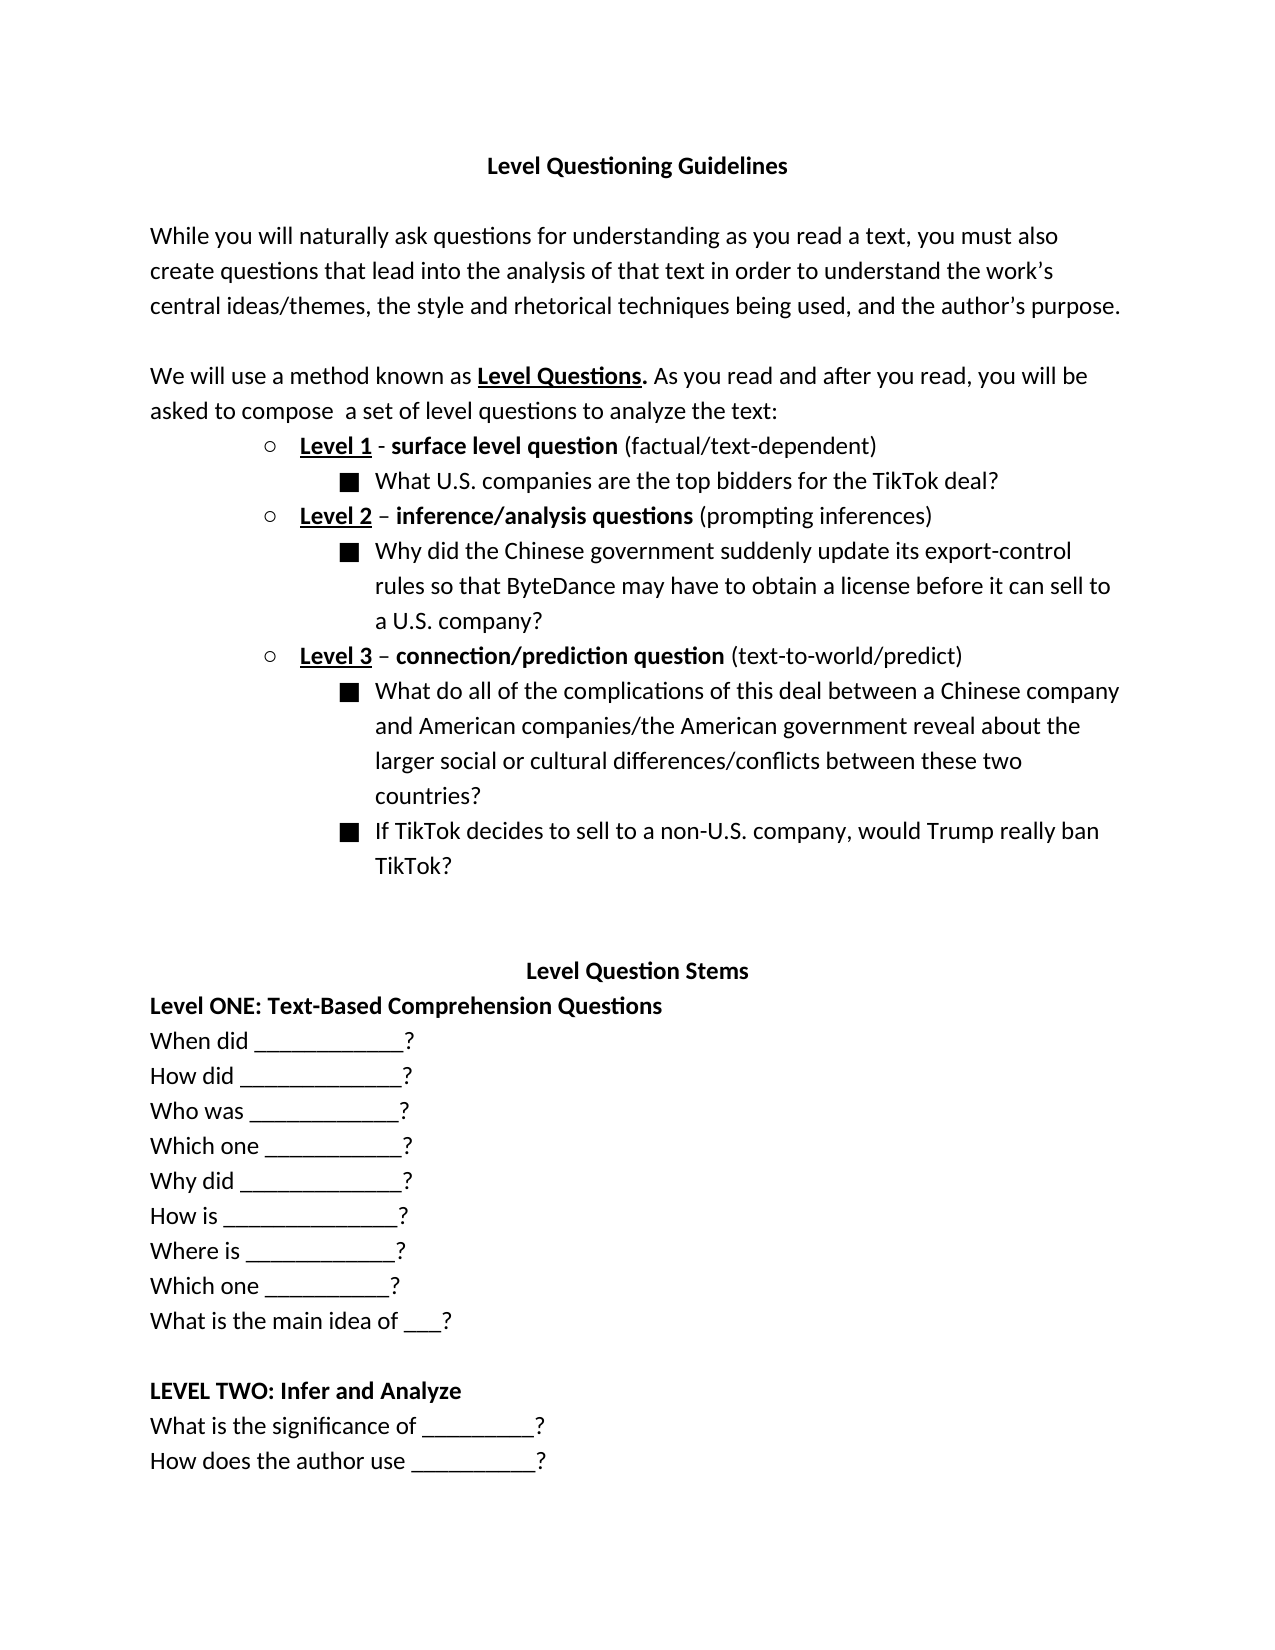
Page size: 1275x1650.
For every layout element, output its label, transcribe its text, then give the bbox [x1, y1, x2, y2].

text Level ONE: Text-Based Comprehension Questions [150, 990, 1125, 1021]
text While you will naturally ask questions for understanding as you read a text, you must also create questions that lead into the analysis of that text in order to understand the work’s central ideas/themes, the style and rhetorical techniques being used, and the author’s purpose. [150, 220, 1125, 321]
text We will use a method known as Level Questions. As you read and after you read, you will be asked to compose a set of level questions to analyze the text: [150, 360, 1125, 426]
list Level 3 – connection/prediction question (text-to-world/predict) [262, 640, 1125, 671]
list If TikTok decides to sell to a non-U.S. company, would Trump really ban TikTok? [337, 815, 1125, 881]
list What U.S. companies are the top bidders for the TikTok deal? [337, 465, 1125, 496]
text How does the author use __________? [150, 1445, 1125, 1476]
text Why did _____________? [150, 1165, 1125, 1196]
list What do all of the complications of this deal between a Chinese company and American companies/the American government reveal about the larger social or cultural differences/conflicts between these two countries? [337, 675, 1125, 811]
text Level Question Stems [150, 955, 1125, 986]
text LEVEL TWO: Infer and Analyze [150, 1375, 1125, 1406]
text Who was ____________? [150, 1095, 1125, 1126]
list Why did the Chinese government suddenly update its export-control rules so that ByteDance may have to obtain a license before it can sell to a U.S. company? [337, 535, 1125, 636]
text What is the main idea of ___? [150, 1305, 1125, 1336]
list Level 2 – inference/analysis questions (prompting inferences) [262, 500, 1125, 531]
text When did ____________? [150, 1025, 1125, 1056]
text How did _____________? [150, 1060, 1125, 1091]
text Which one __________? [150, 1270, 1125, 1301]
text What is the significance of _________? [150, 1410, 1125, 1441]
text How is ______________? [150, 1200, 1125, 1231]
list Level 1 - surface level question (factual/text-dependent) [262, 430, 1125, 461]
text Where is ____________? [150, 1235, 1125, 1266]
text Which one ___________? [150, 1130, 1125, 1161]
text Level Questioning Guidelines [150, 150, 1125, 181]
